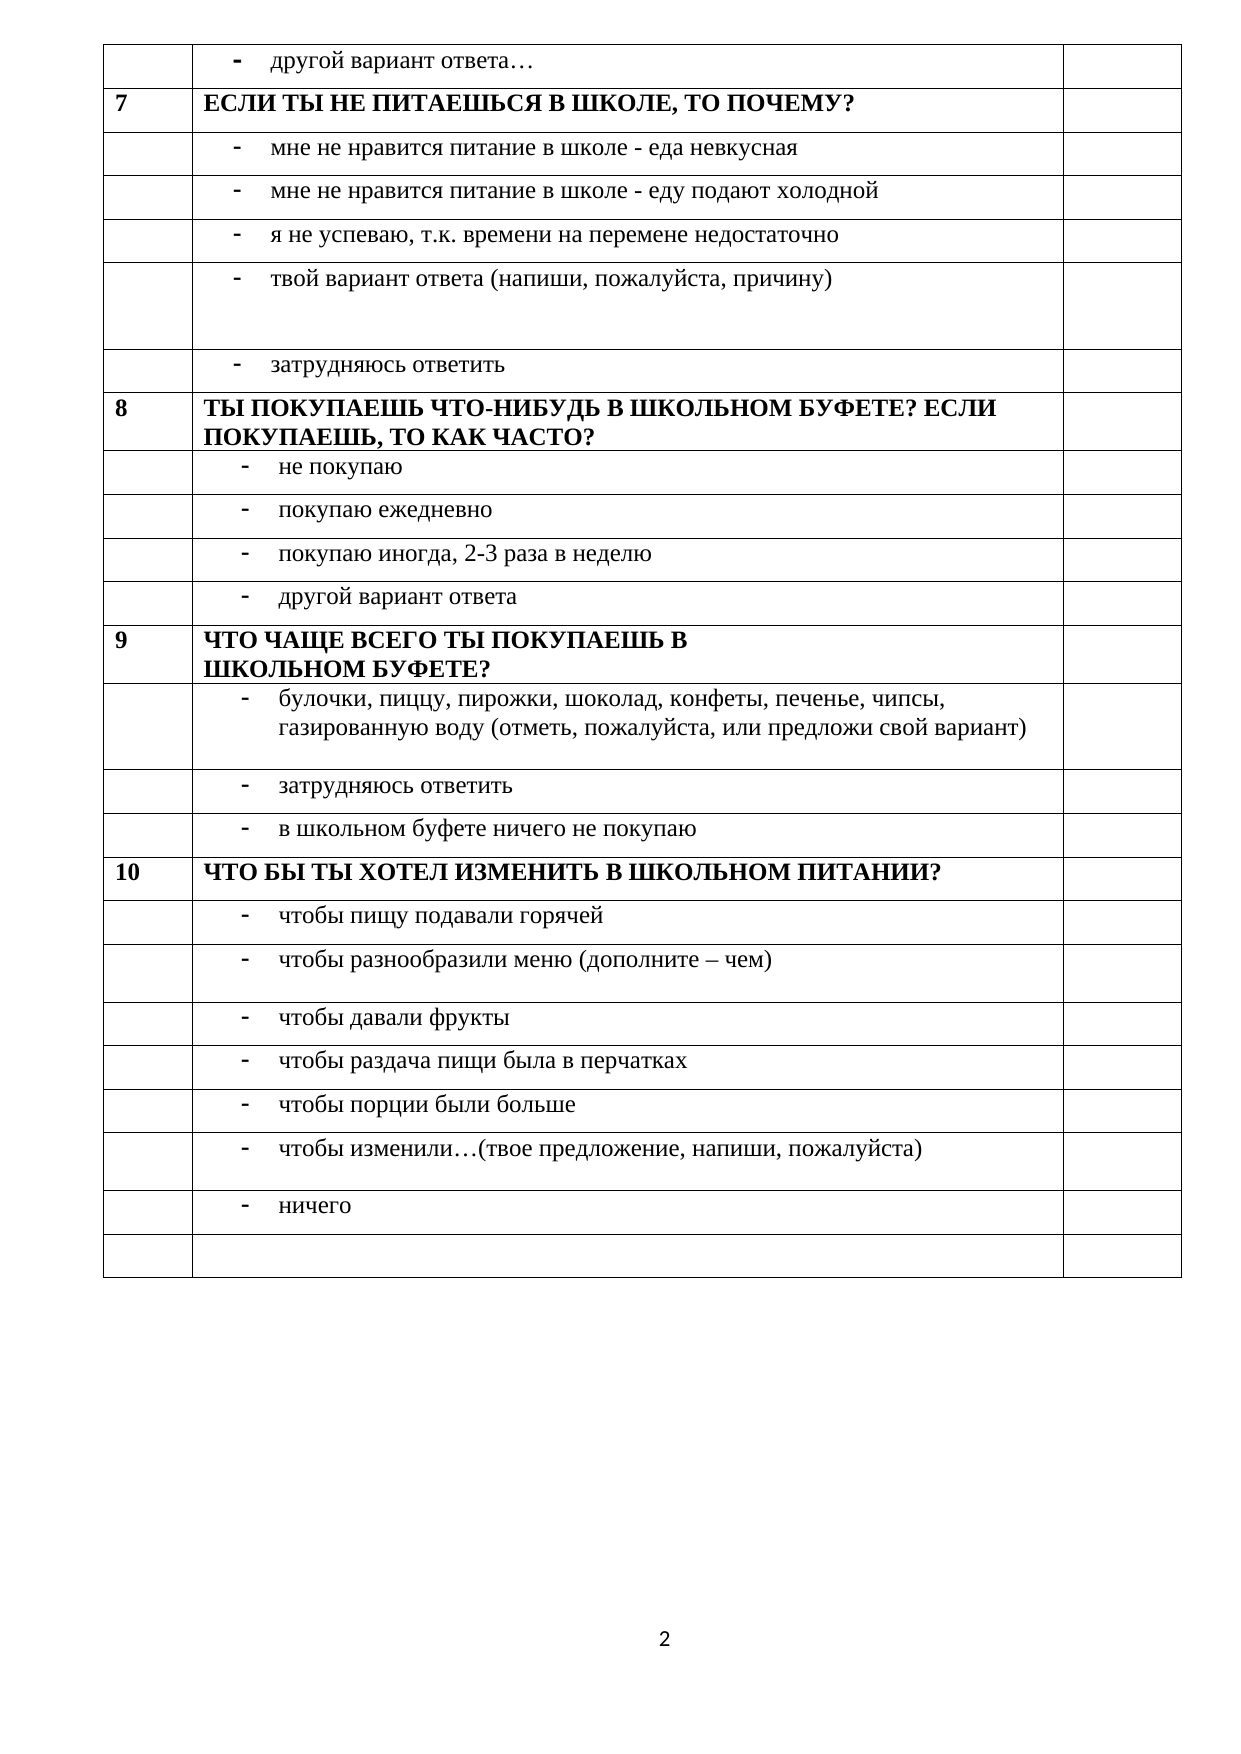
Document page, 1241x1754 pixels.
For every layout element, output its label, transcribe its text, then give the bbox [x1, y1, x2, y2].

table_cell покупаю ежедневно [193, 495, 1063, 537]
table_cell [104, 495, 192, 537]
table_cell чтобы давали фрукты [193, 1003, 1063, 1045]
table_cell [104, 45, 192, 88]
table_cell [193, 1235, 1063, 1277]
table_cell [104, 133, 192, 175]
table_cell [1064, 451, 1181, 494]
table_cell [104, 451, 192, 494]
table_cell [1064, 814, 1181, 856]
table_cell [104, 176, 192, 218]
table_cell 10 [104, 858, 192, 900]
table_cell [1064, 393, 1181, 450]
table_cell [1064, 1003, 1181, 1045]
table_cell другой вариант ответа [193, 582, 1063, 624]
table_cell [104, 1090, 192, 1132]
table_cell [104, 263, 192, 349]
table_cell 8 [104, 393, 192, 450]
table_cell чтобы порции были больше [193, 1090, 1063, 1132]
table_cell чтобы изменили…(твое предложение, напиши, пожалуйста) [193, 1133, 1063, 1190]
table_cell [1064, 350, 1181, 392]
table_cell [104, 1133, 192, 1190]
table_cell [104, 1191, 192, 1234]
table_cell [1064, 626, 1181, 682]
table_cell мне не нравится питание в школе - еду подают холодной [193, 176, 1063, 218]
table_cell ничего [193, 1191, 1063, 1234]
table_cell ЧТО ЧАЩЕ ВСЕГО ТЫ ПОКУПАЕШЬ В ШКОЛЬНОМ БУФЕТЕ? [193, 626, 1063, 682]
table_cell покупаю иногда, 2-3 раза в неделю [193, 539, 1063, 581]
table_cell чтобы раздача пищи была в перчатках [193, 1046, 1063, 1088]
table_cell другой вариант ответа… [193, 45, 1063, 88]
table_cell ТЫ ПОКУПАЕШЬ ЧТО-НИБУДЬ В ШКОЛЬНОМ БУФЕТЕ? ЕСЛИ ПОКУПАЕШЬ, ТО КАК ЧАСТО? [193, 393, 1063, 450]
table_cell [1064, 1191, 1181, 1234]
table_cell в школьном буфете ничего не покупаю [193, 814, 1063, 856]
table_cell не покупаю [193, 451, 1063, 494]
table_cell твой вариант ответа (напиши, пожалуйста, причину) [193, 263, 1063, 349]
table_cell [104, 220, 192, 262]
table_cell чтобы пищу подавали горячей [193, 901, 1063, 943]
table_cell [104, 814, 192, 856]
table_cell 9 [104, 626, 192, 682]
table_cell [104, 582, 192, 624]
table_cell затрудняюсь ответить [193, 350, 1063, 392]
table_cell [1064, 582, 1181, 624]
table_cell [1064, 89, 1181, 131]
table_cell [1064, 901, 1181, 943]
table_cell [104, 539, 192, 581]
table_cell [1064, 45, 1181, 88]
table_cell [1064, 770, 1181, 813]
table_cell [1064, 495, 1181, 537]
table_cell я не успеваю, т.к. времени на перемене недостаточно [193, 220, 1063, 262]
table_cell булочки, пиццу, пирожки, шоколад, конфеты, печенье, чипсы, газированную воду (отметь, пожалуйста, или предложи свой вариант) [193, 684, 1063, 769]
table_cell затрудняюсь ответить [193, 770, 1063, 813]
table_cell чтобы разнообразили меню (дополните – чем) [193, 945, 1063, 1001]
table_cell [104, 945, 192, 1001]
table_cell Если ТЫ не питаеШЬся в школе, то почему? [193, 89, 1063, 131]
table_cell [1064, 858, 1181, 900]
table_cell [104, 901, 192, 943]
table_cell [1064, 1133, 1181, 1190]
table_cell [104, 350, 192, 392]
table_cell [1064, 1235, 1181, 1277]
table_cell 7 [104, 89, 192, 131]
table_cell мне не нравится питание в школе - еда невкусная [193, 133, 1063, 175]
table_cell [1064, 1046, 1181, 1088]
table_cell [104, 1235, 192, 1277]
table_cell ЧТО БЫ ТЫ ХОТЕЛ ИЗМЕНИТЬ В ШКОЛЬНОМ ПИТАНИИ? [193, 858, 1063, 900]
table_cell [1064, 539, 1181, 581]
table_cell [1064, 133, 1181, 175]
table_cell [1064, 176, 1181, 218]
table_cell [1064, 220, 1181, 262]
table_cell [1064, 945, 1181, 1001]
table_cell [1064, 1090, 1181, 1132]
table_cell [1064, 263, 1181, 349]
table_cell [104, 770, 192, 813]
table_cell [1064, 684, 1181, 769]
table_cell [104, 1003, 192, 1045]
table_cell [104, 1046, 192, 1088]
table_cell [104, 684, 192, 769]
